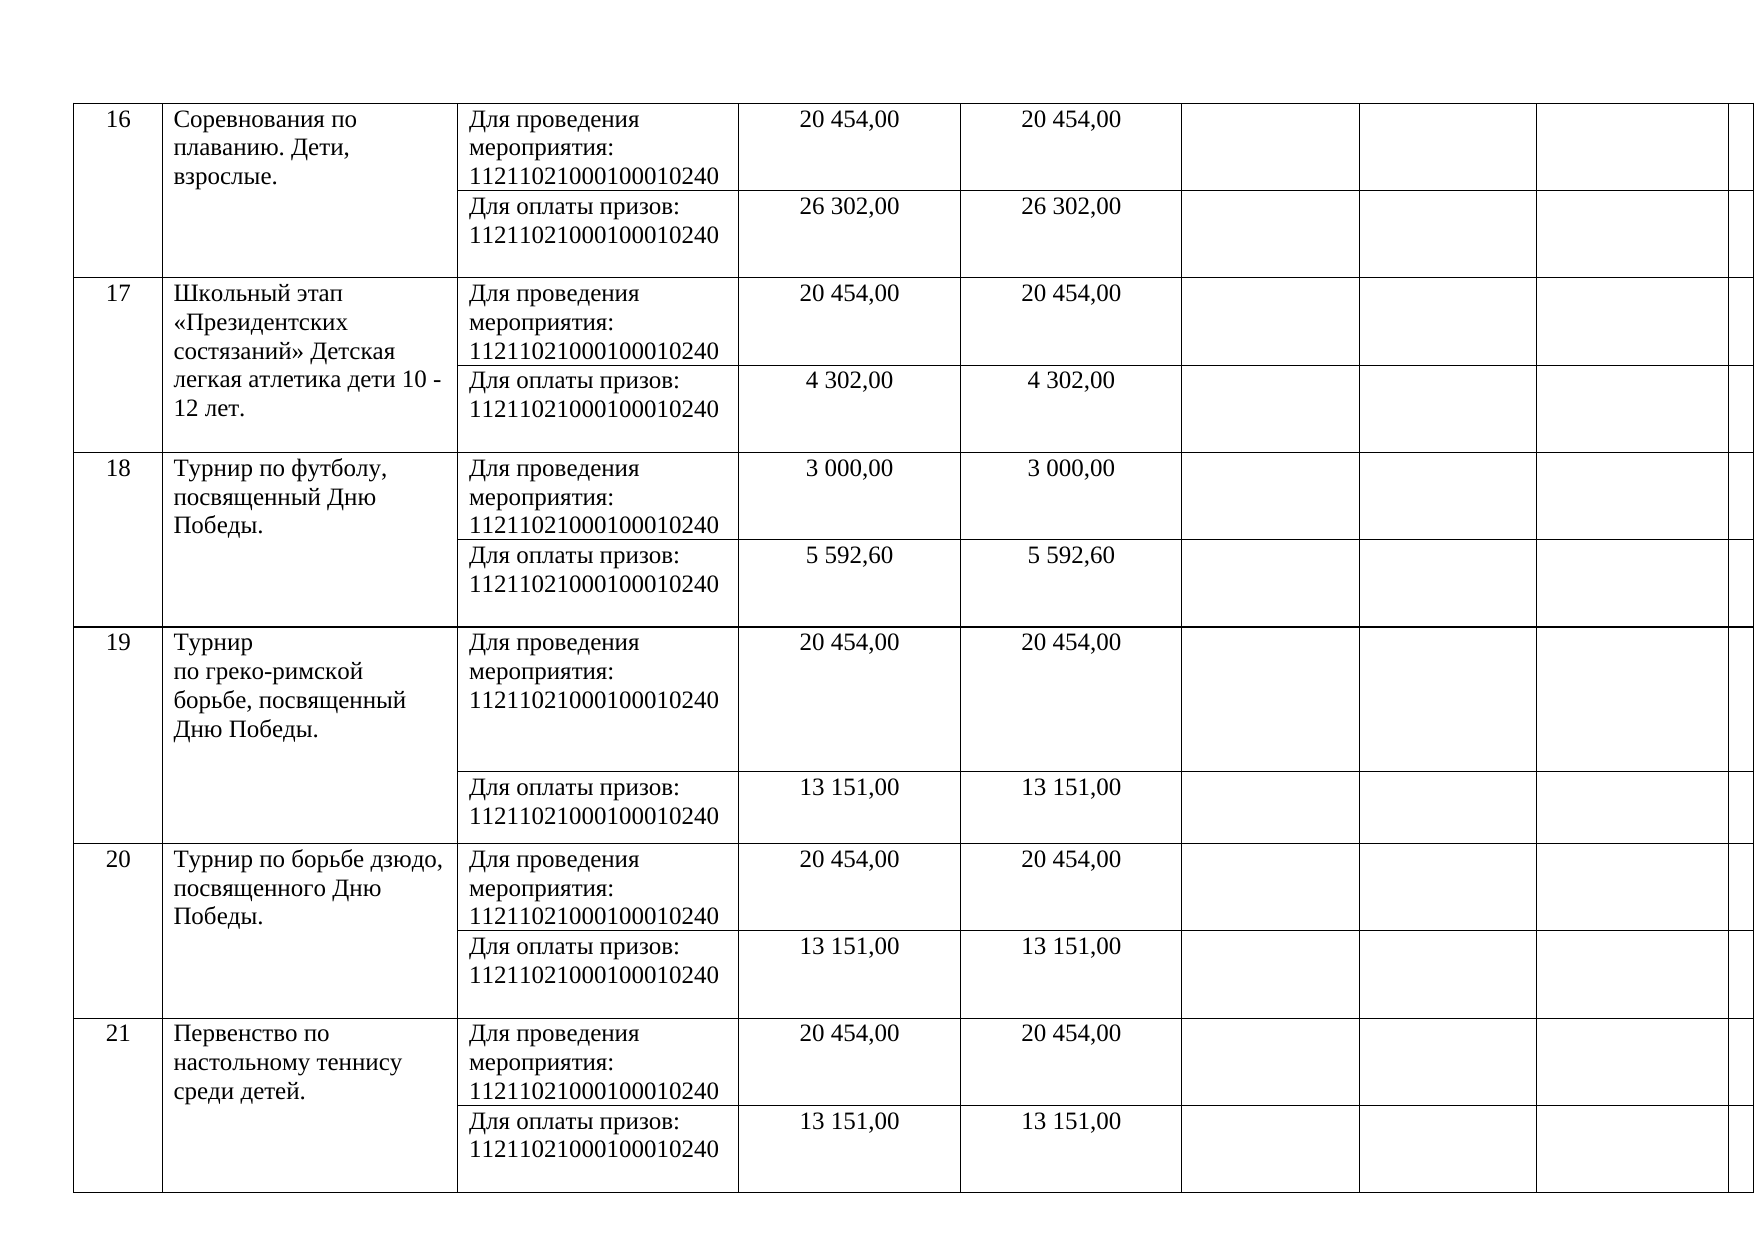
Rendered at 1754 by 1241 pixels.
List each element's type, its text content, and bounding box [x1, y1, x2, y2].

table_cell 5 592,60 [961, 540, 1181, 626]
table_cell [1729, 540, 1753, 626]
table_cell [1729, 366, 1753, 452]
table_cell 20 454,00 [739, 278, 960, 364]
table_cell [458, 1019, 738, 1105]
table_cell Для проведения мероприятия: 11211021000100010240 [458, 453, 738, 539]
table_cell [1729, 453, 1753, 539]
table_cell [1360, 931, 1536, 1017]
table_cell 19 [74, 628, 162, 843]
table_cell [1182, 366, 1359, 452]
table_cell [1182, 1106, 1359, 1192]
table_cell [1729, 772, 1753, 843]
table_cell [1729, 104, 1753, 190]
table_cell [1182, 844, 1359, 930]
table_cell 20 454,00 [739, 628, 960, 771]
table_cell 18 [74, 453, 162, 626]
table_cell 20 454,00 [739, 104, 960, 190]
table_cell 13 151,00 [739, 772, 960, 843]
table_cell [1537, 453, 1728, 539]
table_cell 17 [74, 278, 162, 452]
table_cell 4 302,00 [739, 366, 960, 452]
table_cell [1729, 844, 1753, 930]
table_cell Для оплаты призов: 11211021000100010240 [458, 772, 738, 843]
table_cell [1182, 540, 1359, 626]
table_cell [1729, 1106, 1753, 1192]
table_cell 13 151,00 [739, 1106, 960, 1192]
table_cell 16 [74, 104, 162, 277]
table_cell [1537, 278, 1728, 364]
table_cell [1537, 772, 1728, 843]
table_cell [1360, 1106, 1536, 1192]
table_cell [1537, 191, 1728, 277]
table_cell [1182, 772, 1359, 843]
table_cell [1537, 366, 1728, 452]
table_cell Для оплаты призов: 11211021000100010240 [458, 540, 738, 626]
table_cell 4 302,00 [961, 366, 1181, 452]
table_cell Для оплаты призов: 11211021000100010240 [458, 366, 738, 452]
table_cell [458, 104, 738, 190]
table_cell [1182, 931, 1359, 1017]
table_cell 20 454,00 [961, 104, 1181, 190]
table_cell [1537, 1106, 1728, 1192]
table_cell 13 151,00 [739, 931, 960, 1017]
table_cell 20 454,00 [739, 844, 960, 930]
table_cell [1360, 628, 1536, 771]
table_cell [1360, 453, 1536, 539]
table_cell [1537, 628, 1728, 771]
table_cell Первенство по настольному теннису среди детей. [163, 1019, 457, 1192]
table_cell [1360, 540, 1536, 626]
table_cell Школьный этап «Президентских состязаний» Детская легкая атлетика дети 10 -12 лет. [163, 278, 457, 452]
table_cell 13 151,00 [961, 1106, 1181, 1192]
table_cell [1729, 191, 1753, 277]
table_cell [1360, 844, 1536, 930]
table_cell [1729, 931, 1753, 1017]
table_cell 20 454,00 [961, 1019, 1181, 1105]
table_cell [1360, 772, 1536, 843]
table_cell 20 454,00 [961, 628, 1181, 771]
table_cell 20 454,00 [961, 844, 1181, 930]
table_cell Для проведения мероприятия: 11211021000100010240 [458, 628, 738, 771]
table_cell [1182, 278, 1359, 364]
table_cell 26 302,00 [739, 191, 960, 277]
table_cell 13 151,00 [961, 931, 1181, 1017]
table_cell [1182, 191, 1359, 277]
table_cell 5 592,60 [739, 540, 960, 626]
table_cell 13 151,00 [961, 772, 1181, 843]
table_cell 21 [74, 1019, 162, 1192]
table_cell [1537, 931, 1728, 1017]
table_cell 20 454,00 [739, 1019, 960, 1105]
table_cell 3 000,00 [961, 453, 1181, 539]
table_cell [1182, 1019, 1359, 1105]
table_cell Турнир по греко-римской борьбе, посвященный Дню Победы. [163, 628, 457, 843]
table_cell [1729, 628, 1753, 771]
table_cell [1182, 104, 1359, 190]
table_cell [1729, 278, 1753, 364]
table_cell [1537, 1019, 1728, 1105]
table_cell Соревнования по плаванию. Дети, взрослые. [163, 104, 457, 277]
table_cell [1537, 540, 1728, 626]
table_cell [1182, 628, 1359, 771]
table_cell [1360, 1019, 1536, 1105]
table_cell [1360, 366, 1536, 452]
table_cell [1360, 104, 1536, 190]
table_cell [1360, 191, 1536, 277]
table_cell Для оплаты призов: 11211021000100010240 [458, 931, 738, 1017]
table_cell Для проведения мероприятия: 11211021000100010240 [458, 844, 738, 930]
table_cell [1360, 278, 1536, 364]
table_cell Для оплаты призов: 11211021000100010240 [458, 1106, 738, 1192]
table_cell Для проведения мероприятия: 11211021000100010240 [458, 278, 738, 364]
table_cell [1537, 104, 1728, 190]
table_cell [1729, 1019, 1753, 1105]
table_cell 3 000,00 [739, 453, 960, 539]
table_cell 20 [74, 844, 162, 1017]
table_cell 20 454,00 [961, 278, 1181, 364]
table_cell Турнир по футболу, посвященный Дню Победы. [163, 453, 457, 626]
table_cell 26 302,00 [961, 191, 1181, 277]
table_cell [1537, 844, 1728, 930]
table_cell [1182, 453, 1359, 539]
table_cell Для оплаты призов: 11211021000100010240 [458, 191, 738, 277]
table_cell Турнир по борьбе дзюдо, посвященного Дню Победы. [163, 844, 457, 1017]
